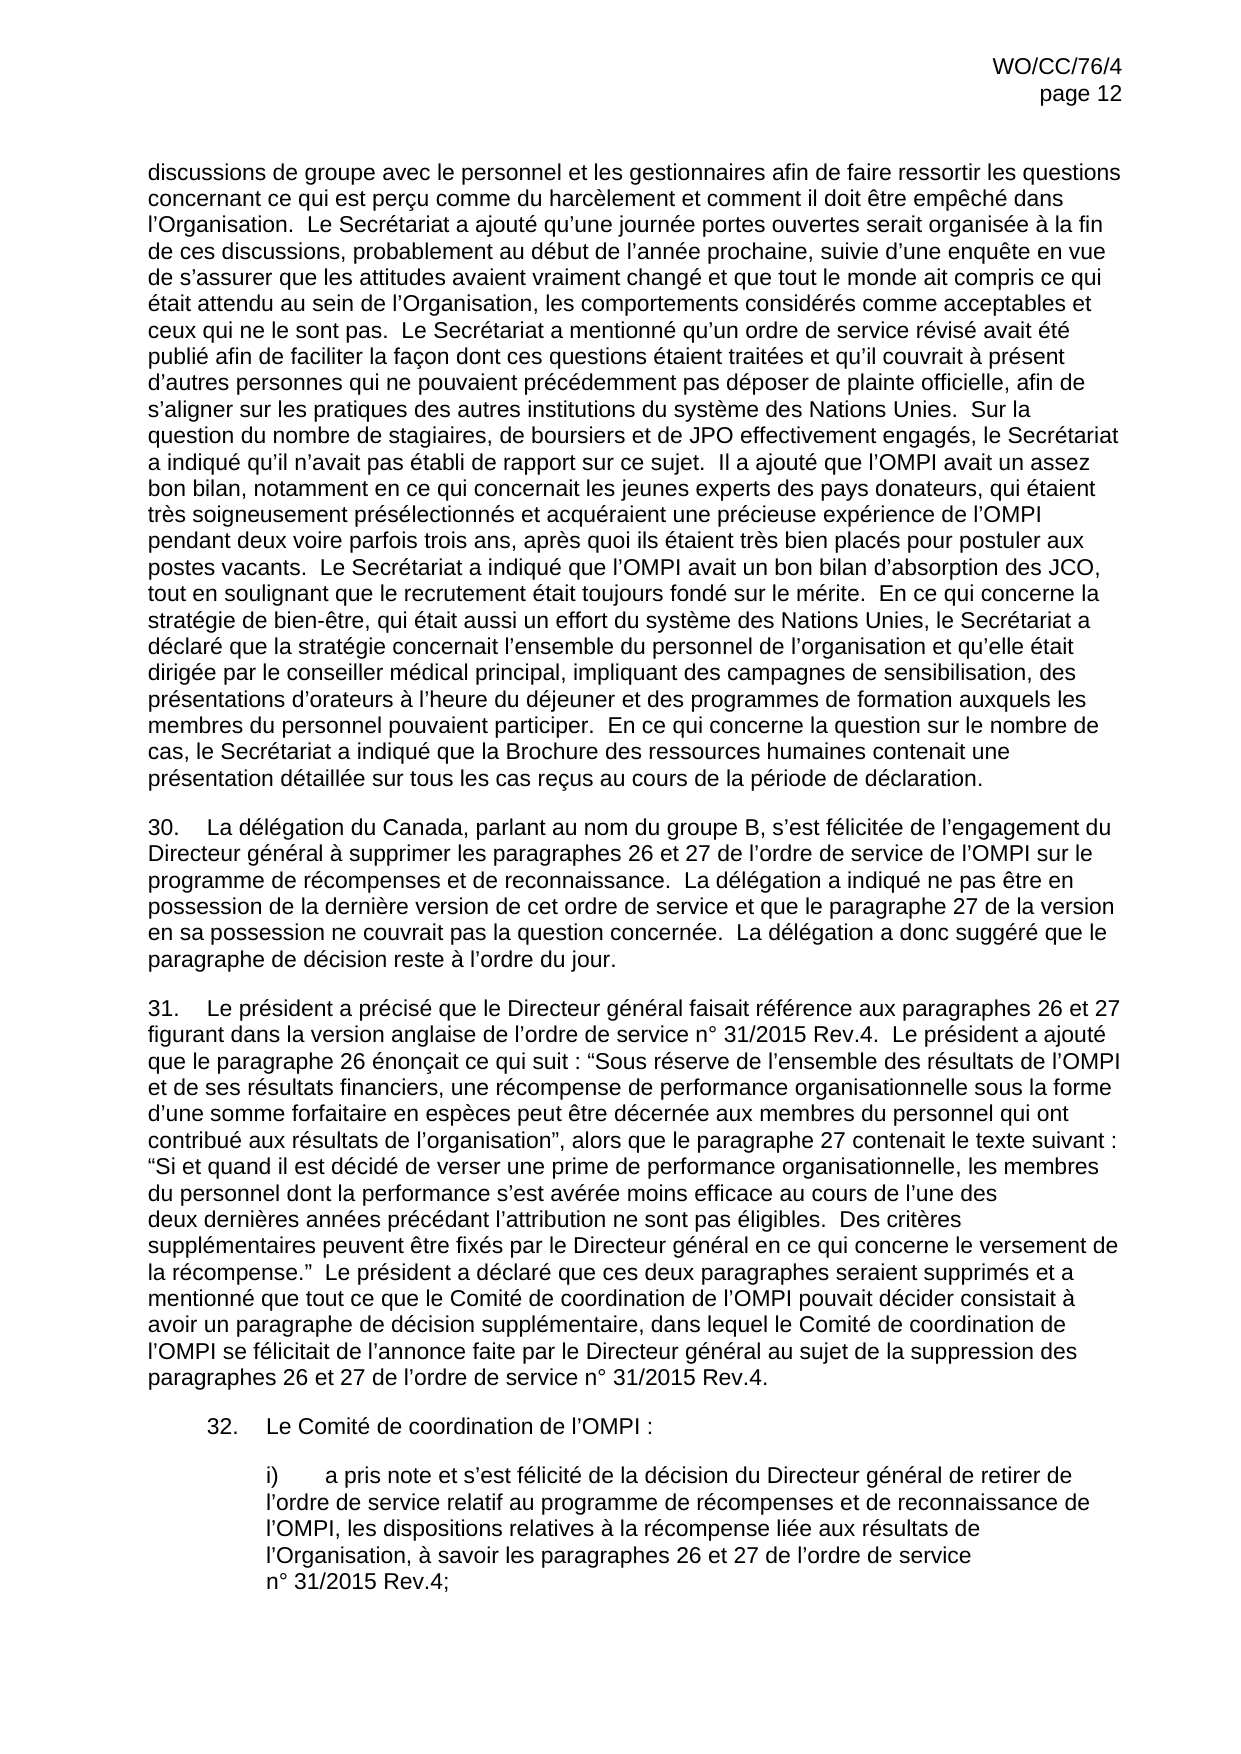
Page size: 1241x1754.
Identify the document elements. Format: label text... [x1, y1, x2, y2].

list a pris note et s’est félicité de la décision du Directeur général de retirer de l’ordre de service relatif au programme de récompenses et de reconnaissance de l’OMPI, les dispositions relatives à la récompense liée aux résultats de l’Organisation, à savoir les paragraphes 26 et 27 de l’ordre de service n° 31/2015 Rev.4; [266, 1462, 1122, 1594]
text Le Comité de coordination de l’OMPI : [207, 1413, 1122, 1439]
text La délégation du Canada, parlant au nom du groupe B, s’est félicitée de l’engagement du Directeur général à supprimer les paragraphes 26 et 27 de l’ordre de service de l’OMPI sur le programme de récompenses et de reconnaissance. La délégation a indiqué ne pas être en possession de la dernière version de cet ordre de service et que le paragraphe 27 de la version en sa possession ne couvrait pas la question concernée. La délégation a donc suggéré que le paragraphe de décision reste à l’ordre du jour. [148, 814, 1122, 972]
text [148, 158, 1122, 791]
text Le président a précisé que le Directeur général faisait référence aux paragraphes 26 et 27 figurant dans la version anglaise de l’ordre de service n° 31/2015 Rev.4. Le président a ajouté que le paragraphe 26 énonçait ce qui suit : “Sous réserve de l’ensemble des résultats de l’OMPI et de ses résultats financiers, une récompense de performance organisationnelle sous la forme d’une somme forfaitaire en espèces peut être décernée aux membres du personnel qui ont contribué aux résultats de l’organisation”, alors que le paragraphe 27 contenait le texte suivant : “Si et quand il est décidé de verser une prime de performance organisationnelle, les membres du personnel dont la performance s’est avérée moins efficace au cours de l’une des deux dernières années précédant l’attribution ne sont pas éligibles. Des critères supplémentaires peuvent être fixés par le Directeur général en ce qui concerne le versement de la récompense.” Le président a déclaré que ces deux paragraphes seraient supprimés et a mentionné que tout ce que le Comité de coordination de l’OMPI pouvait décider consistait à avoir un paragraphe de décision supplémentaire, dans lequel le Comité de coordination de l’OMPI se félicitait de l’annonce faite par le Directeur général au sujet de la suppression des paragraphes 26 et 27 de l’ordre de service n° 31/2015 Rev.4. [148, 995, 1122, 1390]
